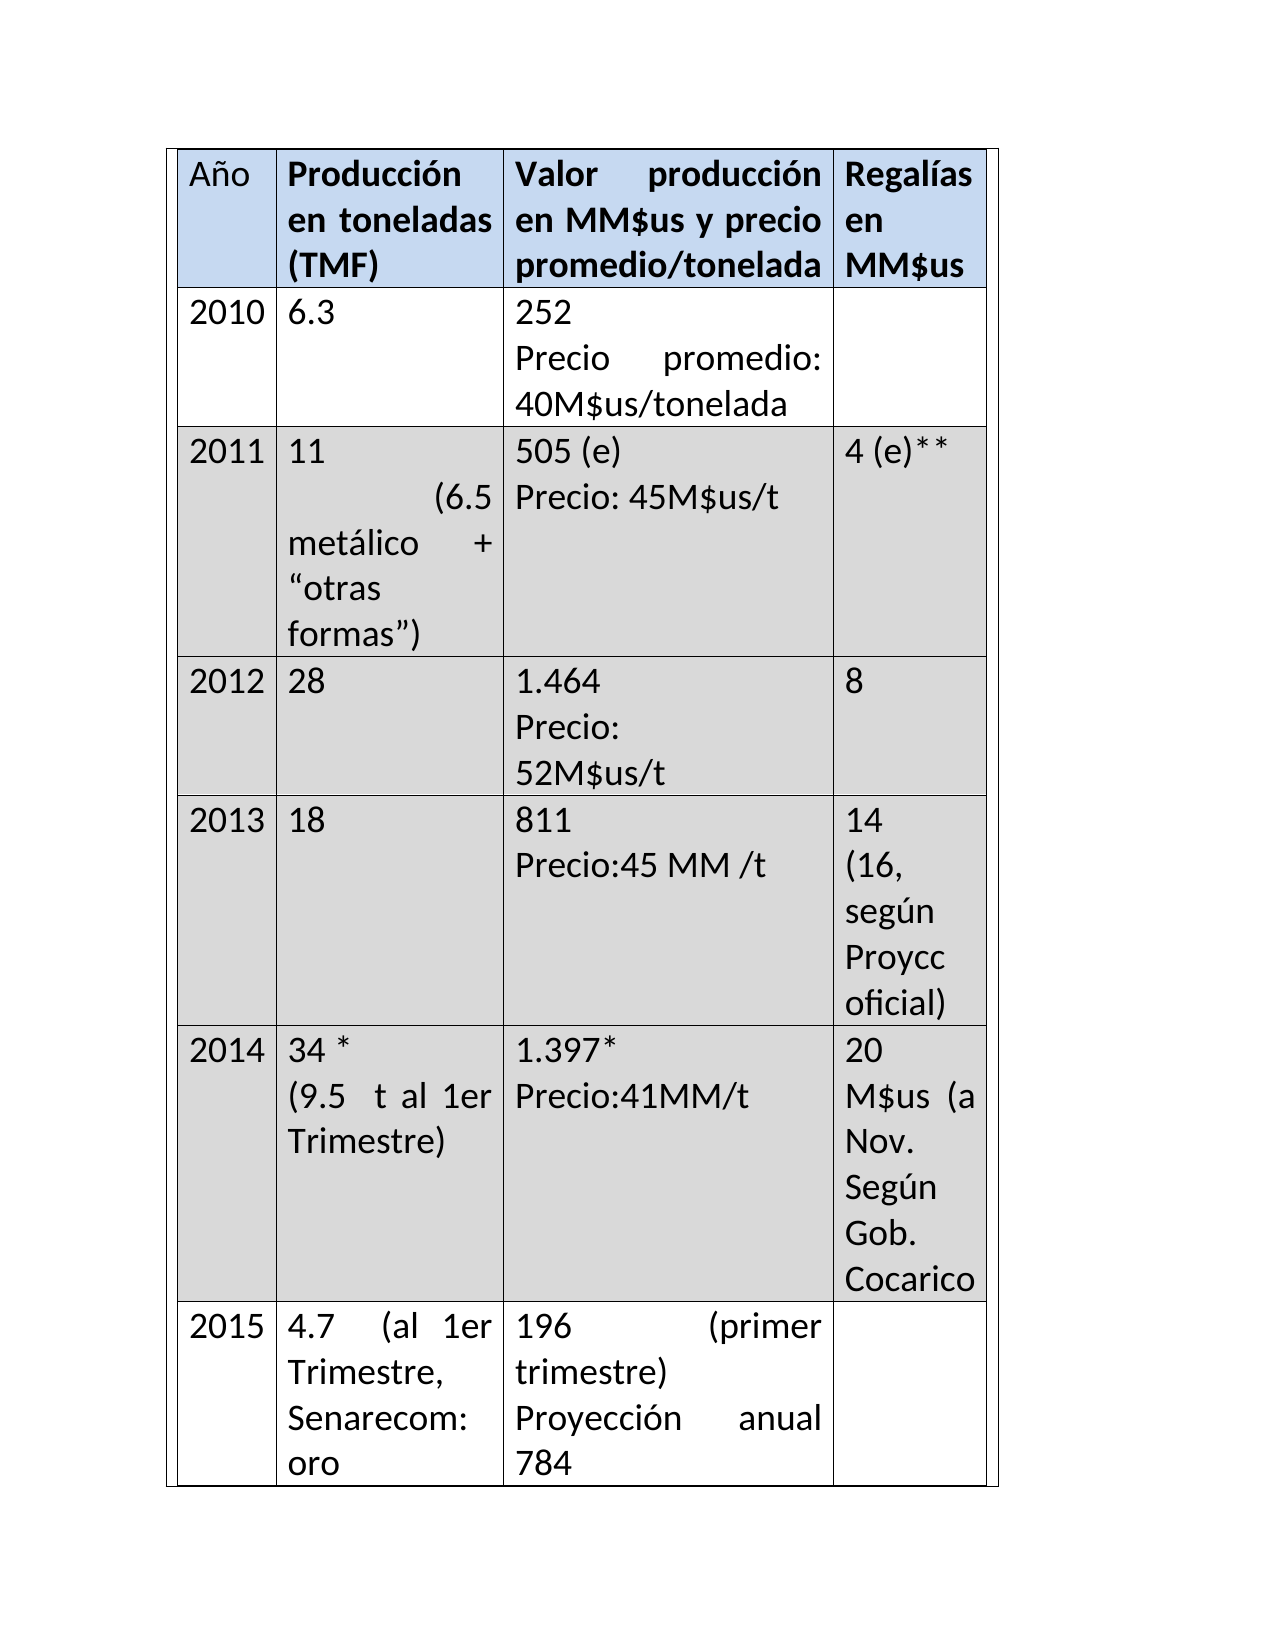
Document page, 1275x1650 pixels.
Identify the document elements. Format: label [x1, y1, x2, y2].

table_cell [167, 149, 177, 1486]
table_cell [504, 288, 833, 426]
table_cell [987, 149, 998, 1486]
table_cell [178, 1302, 276, 1485]
table_cell [277, 1302, 503, 1485]
table_cell [834, 1302, 986, 1485]
table_cell [834, 288, 986, 426]
table_cell [178, 288, 276, 426]
table_cell [277, 288, 503, 426]
table_cell [504, 1302, 833, 1485]
